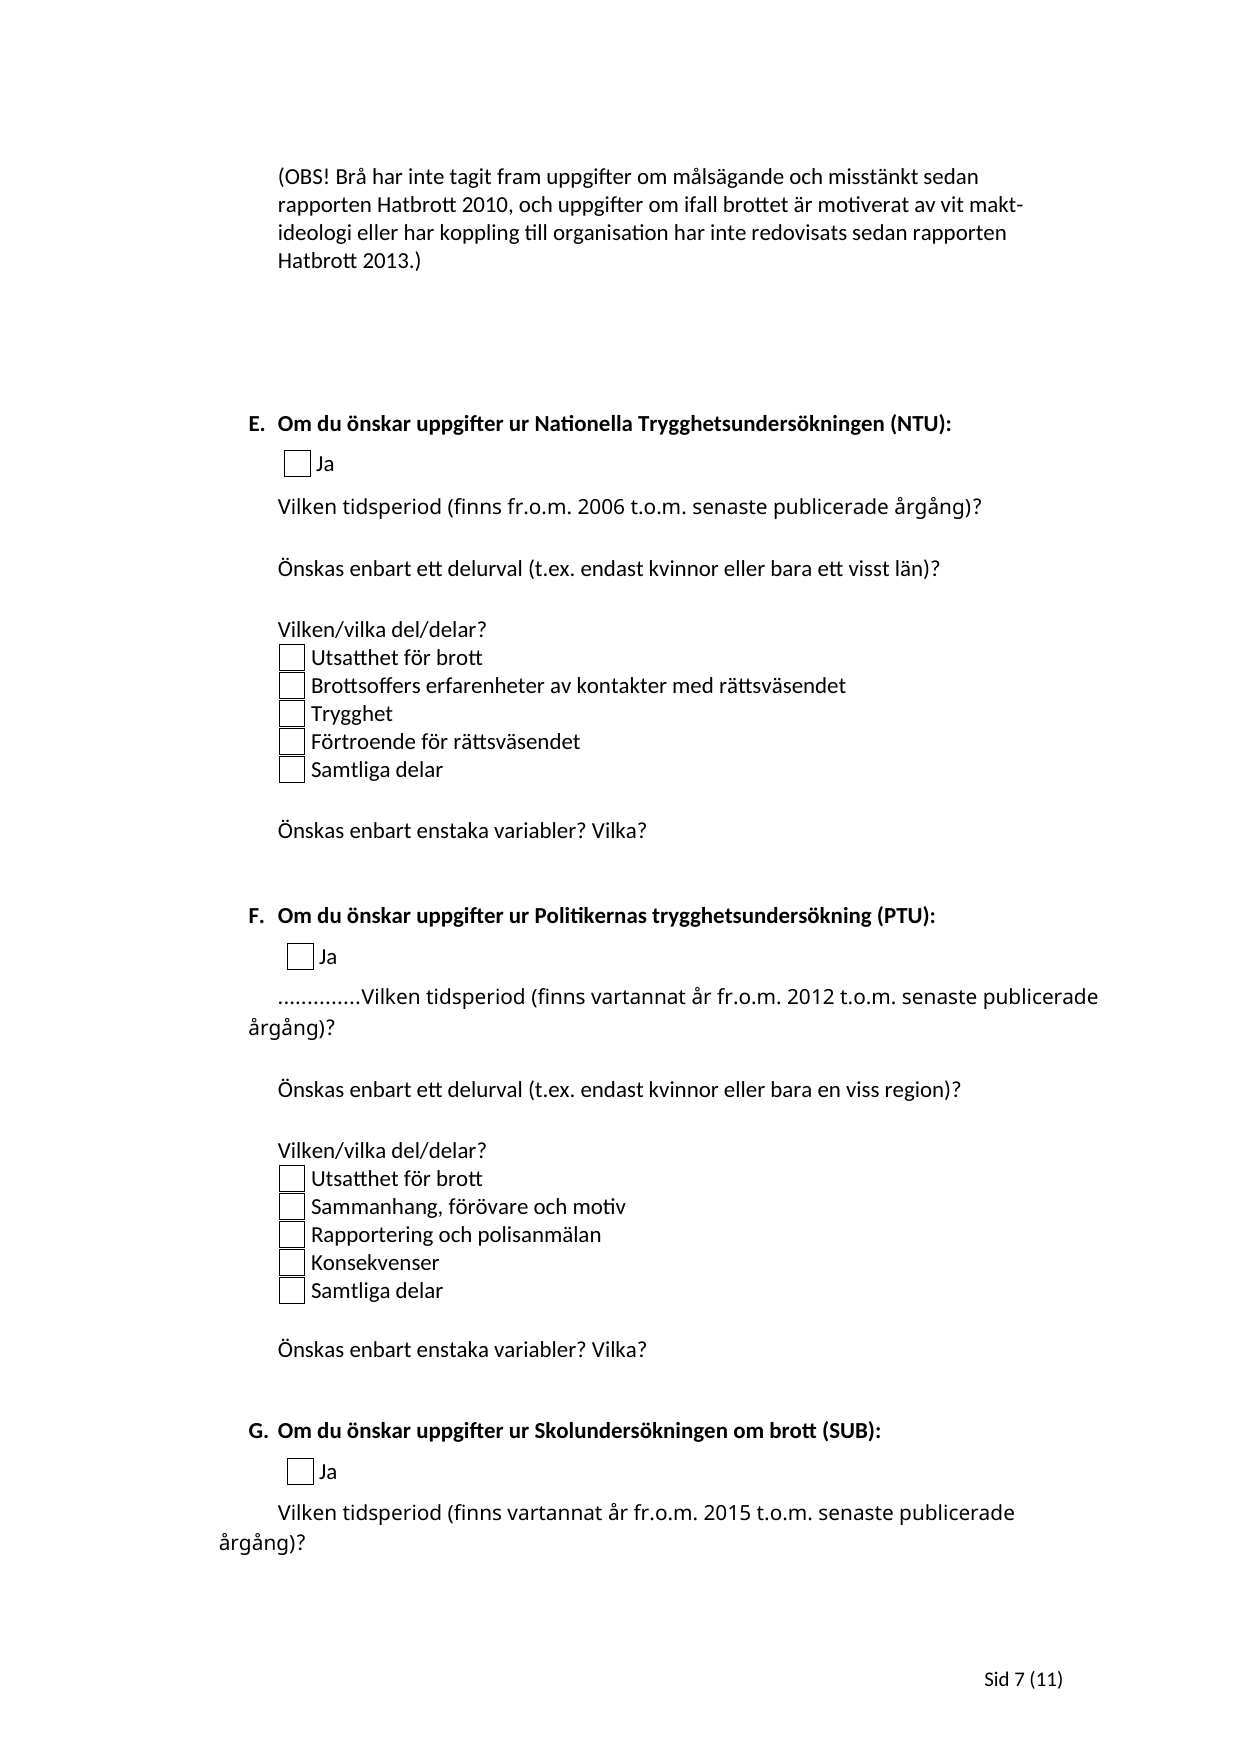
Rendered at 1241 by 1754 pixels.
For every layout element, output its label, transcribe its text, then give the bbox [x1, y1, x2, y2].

text Ja [218, 449, 1063, 477]
text Konsekvenser [218, 1248, 1063, 1276]
list Om du önskar uppgifter ur Nationella Trygghetsundersökningen (NTU): [248, 409, 1063, 437]
text Trygghet [218, 699, 1063, 727]
text Samtliga delar [218, 755, 1063, 783]
text Vilken tidsperiod (finns vartannat år fr.o.m. 2015 t.o.m. senaste publicerade årgång)? [218, 1498, 1063, 1557]
text Ja [286, 942, 1063, 970]
text Samtliga delar [218, 1276, 1063, 1304]
text Önskas enbart ett delurval (t.ex. endast kvinnor eller bara ett visst län)? [218, 552, 1063, 583]
text Vilken/vilka del/delar? [218, 615, 1063, 643]
text Vilken tidsperiod (finns fr.o.m. 2006 t.o.m. senaste publicerade årgång)? [218, 490, 1063, 521]
text Ja [286, 1457, 1063, 1485]
text Önskas enbart enstaka variabler? Vilka? [248, 1335, 1063, 1363]
text Vilken tidsperiod (finns vartannat år fr.o.m. 2012 t.o.m. senaste publicerade årgång)? [248, 982, 1063, 1042]
text Sammanhang, förövare och motiv [218, 1192, 1063, 1220]
text Vilken/vilka del/delar? [218, 1136, 1063, 1164]
text Rapportering och polisanmälan [218, 1220, 1063, 1248]
list Om du önskar uppgifter ur Politikernas trygghetsundersökning (PTU): [248, 901, 1063, 929]
text Önskas enbart enstaka variabler? Vilka? [248, 814, 1063, 845]
text (OBS! Brå har inte tagit fram uppgifter om målsägande och misstänkt sedan rapporten Hatbrott 2010, och uppgifter om ifall brottet är motiverat av vit makt-ideologi eller har koppling till organisation har inte redovisats sedan rapporten Hatbrott 2013.) [278, 162, 1063, 274]
text Brottsoffers erfarenheter av kontakter med rättsväsendet [218, 671, 1063, 699]
text Utsatthet för brott [218, 643, 1063, 671]
text Utsatthet för brott [218, 1164, 1063, 1192]
text Förtroende för rättsväsendet [218, 727, 1063, 755]
text Önskas enbart ett delurval (t.ex. endast kvinnor eller bara en viss region)? [218, 1073, 1063, 1104]
list Om du önskar uppgifter ur Skolundersökningen om brott (SUB): [248, 1417, 1063, 1445]
